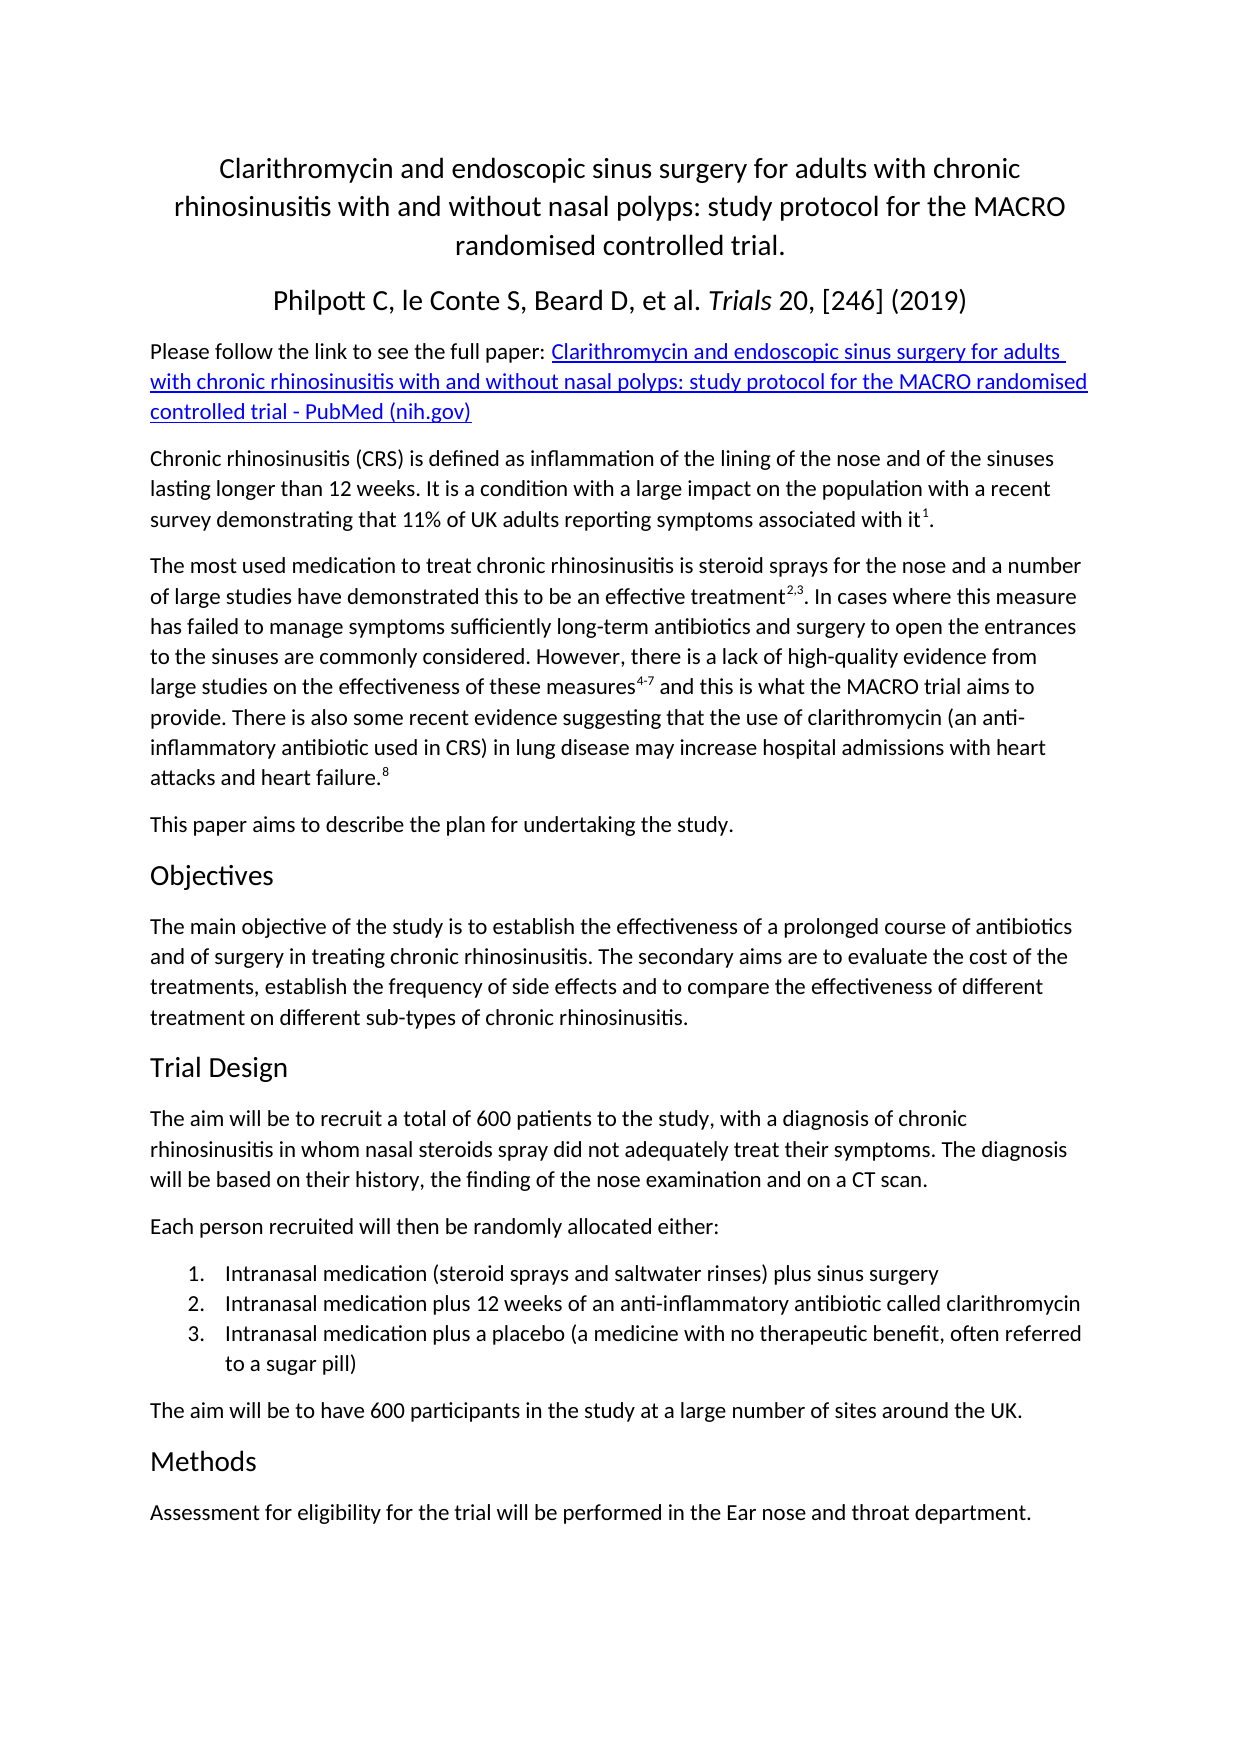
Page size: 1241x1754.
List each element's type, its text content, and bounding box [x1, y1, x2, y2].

list Intranasal medication plus 12 weeks of an anti-inflammatory antibiotic called clarithromycin [187, 1289, 1090, 1317]
list Intranasal medication plus a placebo (a medicine with no therapeutic benefit, often referred to a sugar pill) [187, 1319, 1090, 1377]
text The aim will be to recruit a total of 600 patients to the study, with a diagnosis of chronic rhinosinusitis in whom nasal steroids spray did not adequately treat their symptoms. The diagnosis will be based on their history, the finding of the nose examination and on a CT scan. [150, 1104, 1090, 1193]
text Clarithromycin and endoscopic sinus surgery for adults with chronic rhinosinusitis with and without nasal polyps: study protocol for the MACRO randomised controlled trial. [150, 150, 1090, 262]
text Trial Design [150, 1049, 1090, 1085]
text Objectives [150, 857, 1090, 892]
text The main objective of the study is to establish the effectiveness of a prolonged course of antibiotics and of surgery in treating chronic rhinosinusitis. The secondary aims are to evaluate the cost of the treatments, establish the frequency of side effects and to compare the effectiveness of different treatment on different sub-types of chronic rhinosinusitis. [150, 912, 1090, 1031]
text This paper aims to describe the plan for undertaking the study. [150, 810, 1090, 838]
text Please follow the link to see the full paper: Clarithromycin and endoscopic sinus surgery for adults with chronic rhinosinusitis with and without nasal polyps: study protocol for the MACRO randomised controlled trial - PubMed (nih.gov) [150, 337, 1090, 426]
text Assessment for eligibility for the trial will be performed in the Ear nose and throat department. [150, 1498, 1090, 1526]
text Philpott C, le Conte S, Beard D, et al. Trials 20, [246] (2019) [150, 282, 1090, 318]
list Intranasal medication (steroid sprays and saltwater rinses) plus sinus surgery [187, 1259, 1090, 1287]
text Chronic rhinosinusitis (CRS) is defined as inflammation of the lining of the nose and of the sinuses lasting longer than 12 weeks. It is a condition with a large impact on the population with a recent survey demonstrating that 11% of UK adults reporting symptoms associated with it1. [150, 444, 1090, 533]
text The most used medication to treat chronic rhinosinusitis is steroid sprays for the nose and a number of large studies have demonstrated this to be an effective treatment2,3. In cases where this measure has failed to manage symptoms sufficiently long-term antibiotics and surgery to open the entrances to the sinuses are commonly considered. However, there is a lack of high-quality evidence from large studies on the effectiveness of these measures4-7 and this is what the MACRO trial aims to provide. There is also some recent evidence suggesting that the use of clarithromycin (an anti-inflammatory antibiotic used in CRS) in lung disease may increase hospital admissions with heart attacks and heart failure.8 [150, 552, 1090, 791]
text Methods [150, 1443, 1090, 1479]
text The aim will be to have 600 participants in the study at a large number of sites around the UK. [150, 1396, 1090, 1424]
text Each person recruited will then be randomly allocated either: [150, 1212, 1090, 1240]
